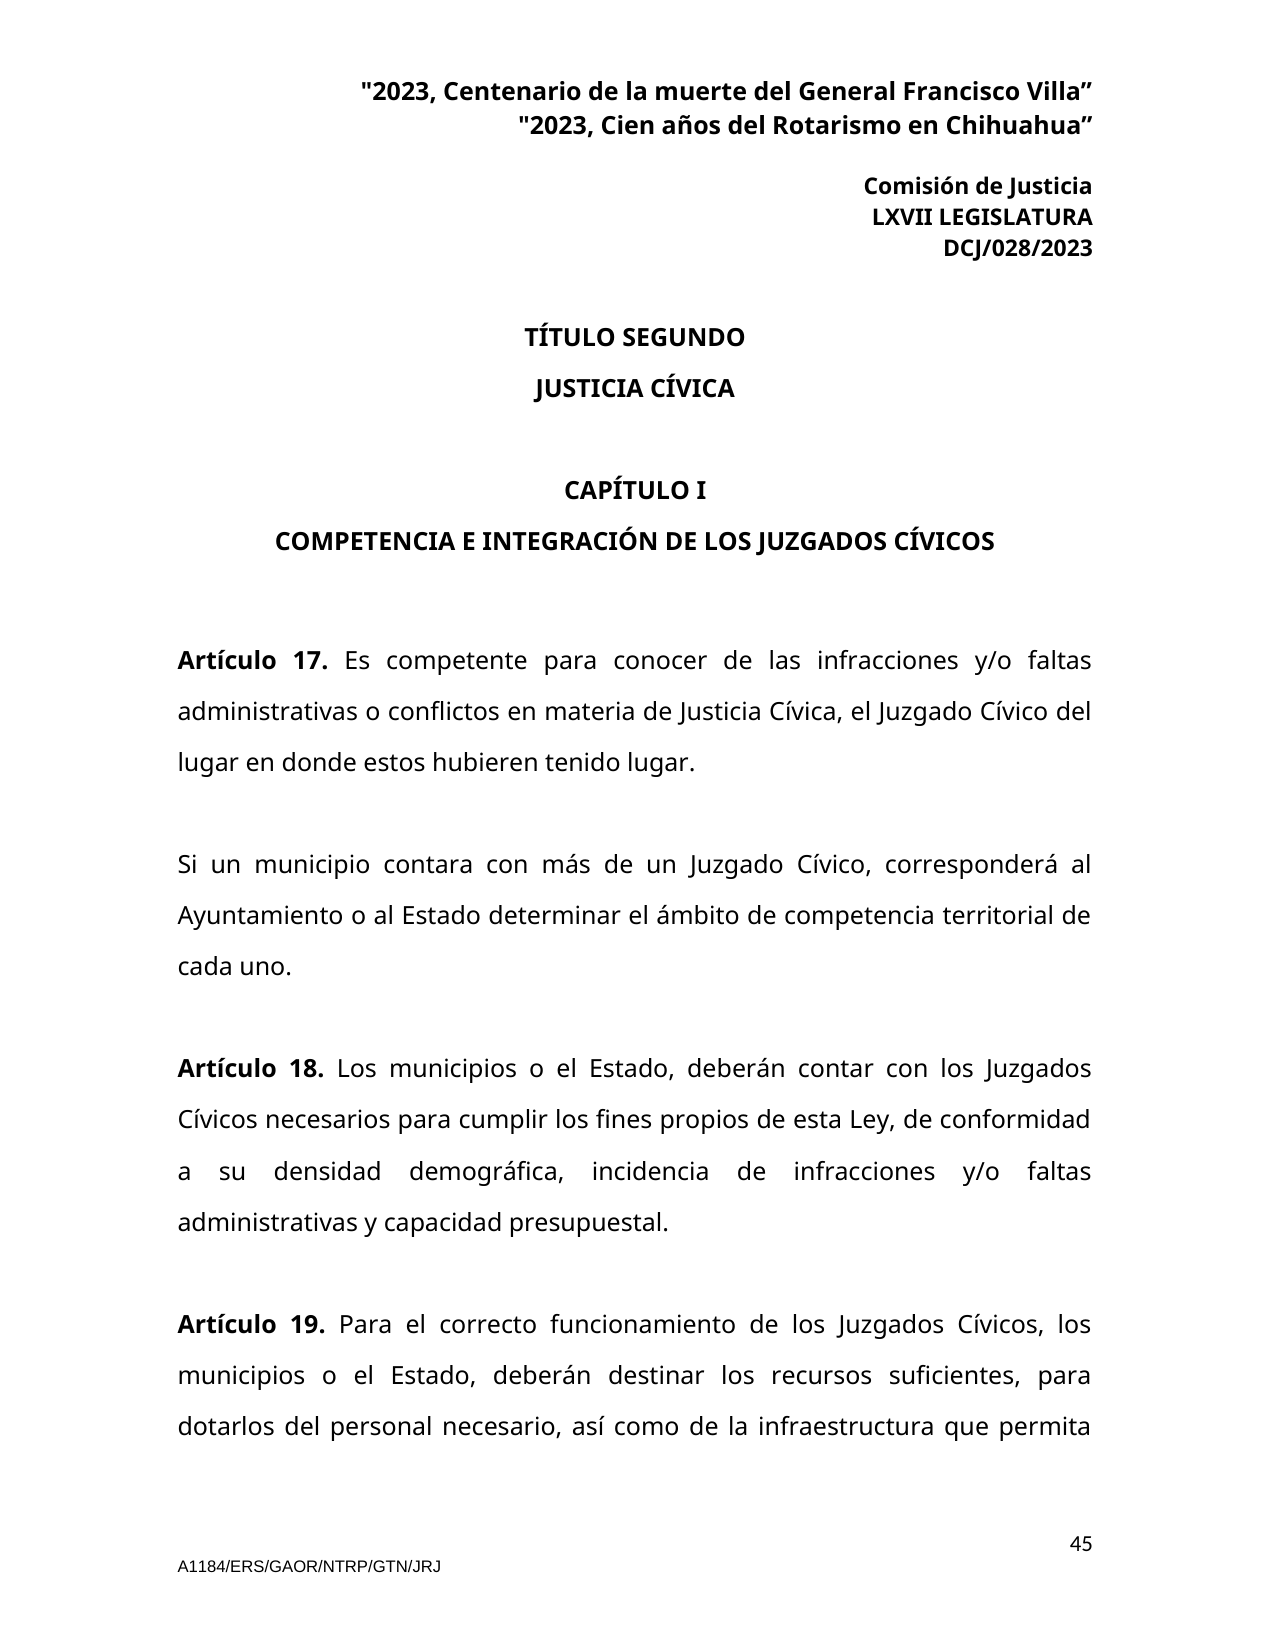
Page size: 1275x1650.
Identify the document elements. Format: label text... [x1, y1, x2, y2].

subtitle TÍTULO SEGUNDO [177, 320, 1093, 354]
subtitle COMPETENCIA E INTEGRACIÓN DE LOS JUZGADOS CÍVICOS [177, 524, 1093, 558]
text Artículo 17. Es competente para conocer de las infracciones y/o faltas administrativas o conflictos en materia de Justicia Cívica, el Juzgado Cívico del lugar en donde estos hubieren tenido lugar. [177, 643, 1093, 779]
subtitle JUSTICIA CÍVICA [177, 371, 1093, 405]
text Si un municipio contara con más de un Juzgado Cívico, corresponderá al Ayuntamiento o al Estado determinar el ámbito de competencia territorial de cada uno. [177, 847, 1093, 983]
subtitle CAPÍTULO I [177, 473, 1093, 507]
text Artículo 18. Los municipios o el Estado, deberán contar con los Juzgados Cívicos necesarios para cumplir los fines propios de esta Ley, de conformidad a su densidad demográfica, incidencia de infracciones y/o faltas administrativas y capacidad presupuestal. [177, 1051, 1093, 1238]
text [177, 1306, 1093, 1442]
